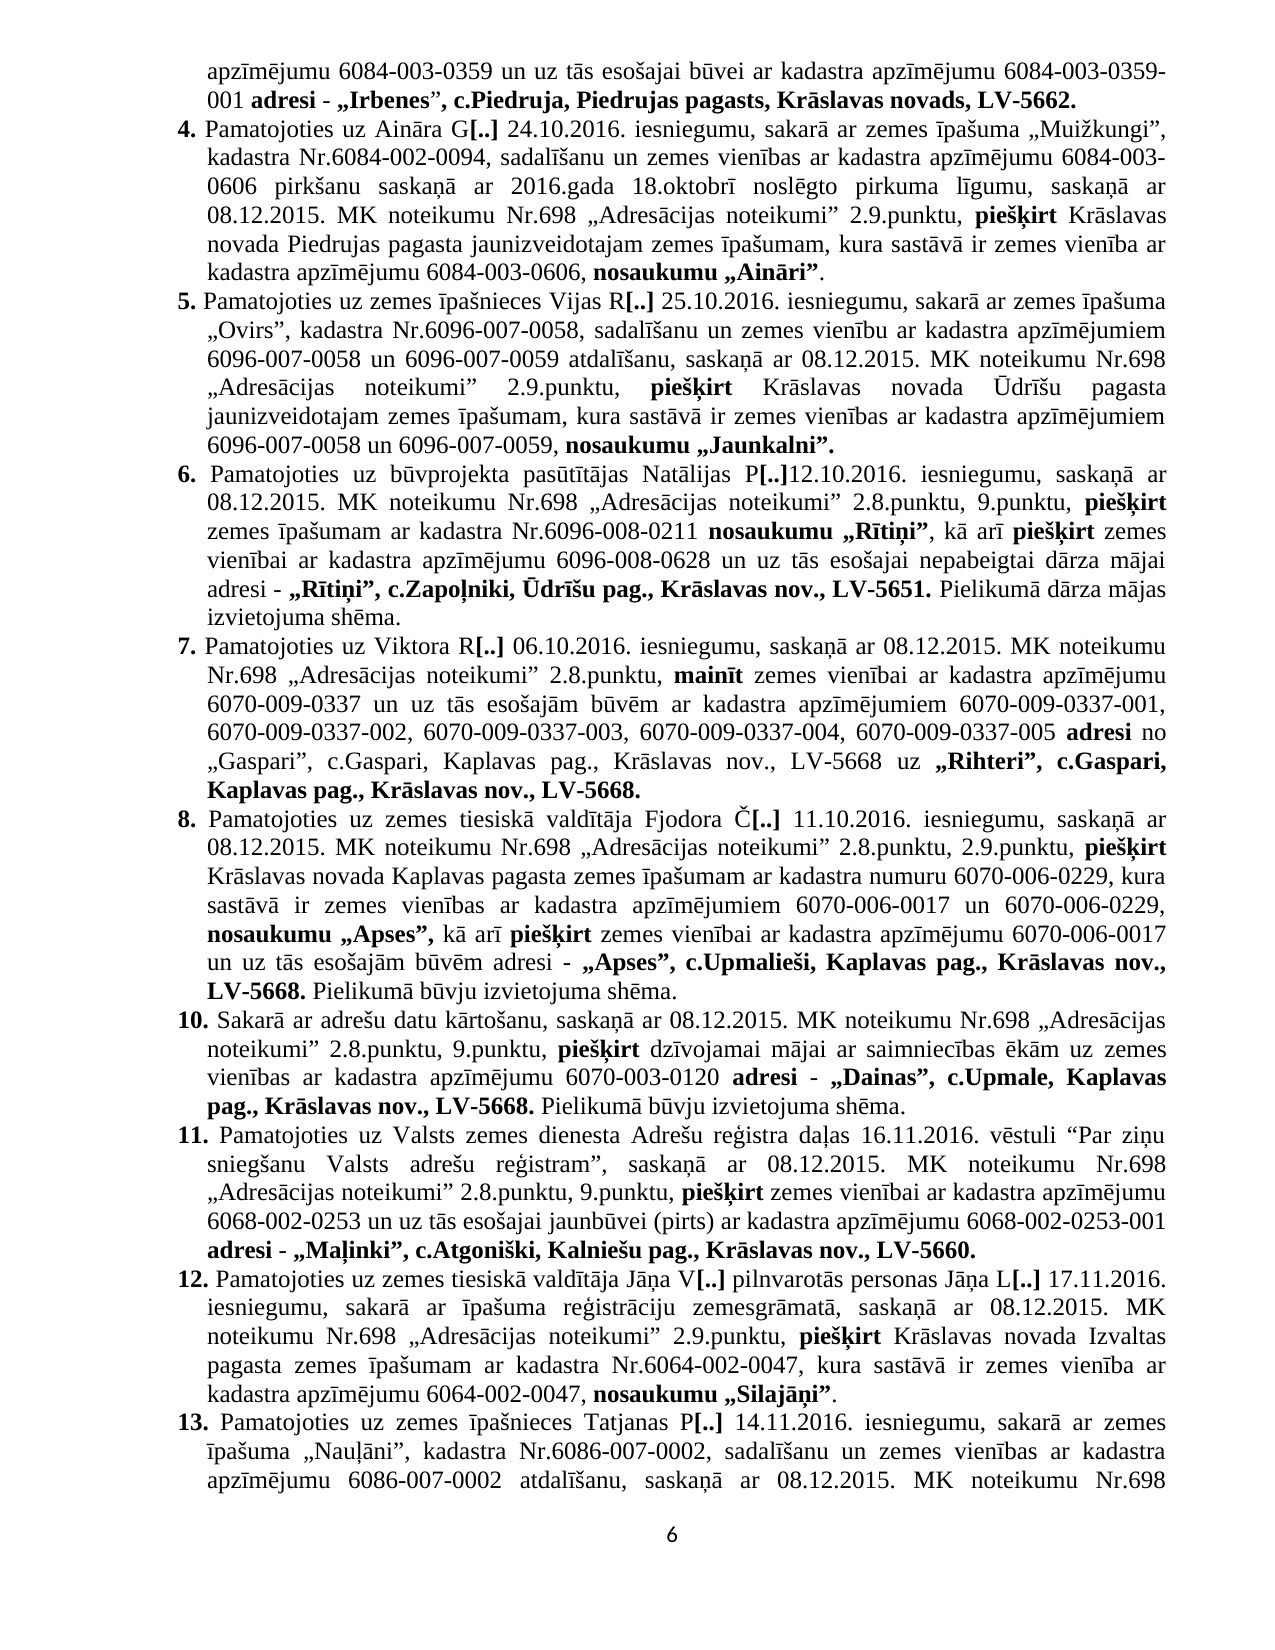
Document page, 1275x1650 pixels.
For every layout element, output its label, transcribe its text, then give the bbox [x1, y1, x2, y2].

text 12. Pamatojoties uz zemes tiesiskā valdītāja Jāņa V[..] pilnvarotās personas Jāņa L[..] 17.11.2016. iesniegumu, sakarā ar īpašuma reģistrāciju zemesgrāmatā, saskaņā ar 08.12.2015. MK noteikumu Nr.698 „Adresācijas noteikumi” 2.9.punktu, piešķirt Krāslavas novada Izvaltas pagasta zemes īpašumam ar kadastra Nr.6064-002-0047, kura sastāvā ir zemes vienība ar kadastra apzīmējumu 6064-002-0047, nosaukumu „Silajāņi”. [177, 1264, 1167, 1407]
text 5. Pamatojoties uz zemes īpašnieces Vijas R[..] 25.10.2016. iesniegumu, sakarā ar zemes īpašuma „Ovirs”, kadastra Nr.6096-007-0058, sadalīšanu un zemes vienību ar kadastra apzīmējumiem 6096-007-0058 un 6096-007-0059 atdalīšanu, saskaņā ar 08.12.2015. MK noteikumu Nr.698 „Adresācijas noteikumi” 2.9.punktu, piešķirt Krāslavas novada Ūdrīšu pagasta jaunizveidotajam zemes īpašumam, kura sastāvā ir zemes vienības ar kadastra apzīmējumiem 6096-007-0058 un 6096-007-0059, nosaukumu „Jaunkalni”. [177, 286, 1167, 459]
text 11. Pamatojoties uz Valsts zemes dienesta Adrešu reģistra daļas 16.11.2016. vēstuli “Par ziņu sniegšanu Valsts adrešu reģistram”, saskaņā ar 08.12.2015. MK noteikumu Nr.698 „Adresācijas noteikumi” 2.8.punktu, 9.punktu, piešķirt zemes vienībai ar kadastra apzīmējumu 6068-002-0253 un uz tās esošajai jaunbūvei (pirts) ar kadastra apzīmējumu 6068-002-0253-001 adresi - „Maļinki”, c.Atgoniški, Kalniešu pag., Krāslavas nov., LV-5660. [177, 1120, 1167, 1264]
text 6. Pamatojoties uz būvprojekta pasūtītājas Natālijas P[..]12.10.2016. iesniegumu, saskaņā ar 08.12.2015. MK noteikumu Nr.698 „Adresācijas noteikumi” 2.8.punktu, 9.punktu, piešķirt zemes īpašumam ar kadastra Nr.6096-008-0211 nosaukumu „Rītiņi”, kā arī piešķirt zemes vienībai ar kadastra apzīmējumu 6096-008-0628 un uz tās esošajai nepabeigtai dārza mājai adresi - „Rītiņi”, c.Zapoļniki, Ūdrīšu pag., Krāslavas nov., LV-5651. Pielikumā dārza mājas izvietojuma shēma. [177, 459, 1167, 631]
text 10. Sakarā ar adrešu datu kārtošanu, saskaņā ar 08.12.2015. MK noteikumu Nr.698 „Adresācijas noteikumi” 2.8.punktu, 9.punktu, piešķirt dzīvojamai mājai ar saimniecības ēkām uz zemes vienības ar kadastra apzīmējumu 6070-003-0120 adresi - „Dainas”, c.Upmale, Kaplavas pag., Krāslavas nov., LV-5668. Pielikumā būvju izvietojuma shēma. [177, 1005, 1167, 1120]
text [177, 1407, 1167, 1494]
text 7. Pamatojoties uz Viktora R[..] 06.10.2016. iesniegumu, saskaņā ar 08.12.2015. MK noteikumu Nr.698 „Adresācijas noteikumi” 2.8.punktu, mainīt zemes vienībai ar kadastra apzīmējumu 6070-009-0337 un uz tās esošajām būvēm ar kadastra apzīmējumiem 6070-009-0337-001, 6070-009-0337-002, 6070-009-0337-003, 6070-009-0337-004, 6070-009-0337-005 adresi no „Gaspari”, c.Gaspari, Kaplavas pag., Krāslavas nov., LV-5668 uz „Rihteri”, c.Gaspari, Kaplavas pag., Krāslavas nov., LV-5668. [177, 631, 1167, 804]
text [177, 56, 1167, 114]
text 8. Pamatojoties uz zemes tiesiskā valdītāja Fjodora Č[..] 11.10.2016. iesniegumu, saskaņā ar 08.12.2015. MK noteikumu Nr.698 „Adresācijas noteikumi” 2.8.punktu, 2.9.punktu, piešķirt Krāslavas novada Kaplavas pagasta zemes īpašumam ar kadastra numuru 6070-006-0229, kura sastāvā ir zemes vienības ar kadastra apzīmējumiem 6070-006-0017 un 6070-006-0229, nosaukumu „Apses”, kā arī piešķirt zemes vienībai ar kadastra apzīmējumu 6070-006-0017 un uz tās esošajām būvēm adresi - „Apses”, c.Upmalieši, Kaplavas pag., Krāslavas nov., LV-5668. Pielikumā būvju izvietojuma shēma. [177, 804, 1167, 1005]
text 4. Pamatojoties uz Aināra G[..] 24.10.2016. iesniegumu, sakarā ar zemes īpašuma „Muižkungi”, kadastra Nr.6084-002-0094, sadalīšanu un zemes vienības ar kadastra apzīmējumu 6084-003-0606 pirkšanu saskaņā ar 2016.gada 18.oktobrī noslēgto pirkuma līgumu, saskaņā ar 08.12.2015. MK noteikumu Nr.698 „Adresācijas noteikumi” 2.9.punktu, piešķirt Krāslavas novada Piedrujas pagasta jaunizveidotajam zemes īpašumam, kura sastāvā ir zemes vienība ar kadastra apzīmējumu 6084-003-0606, nosaukumu „Aināri”. [177, 114, 1167, 286]
